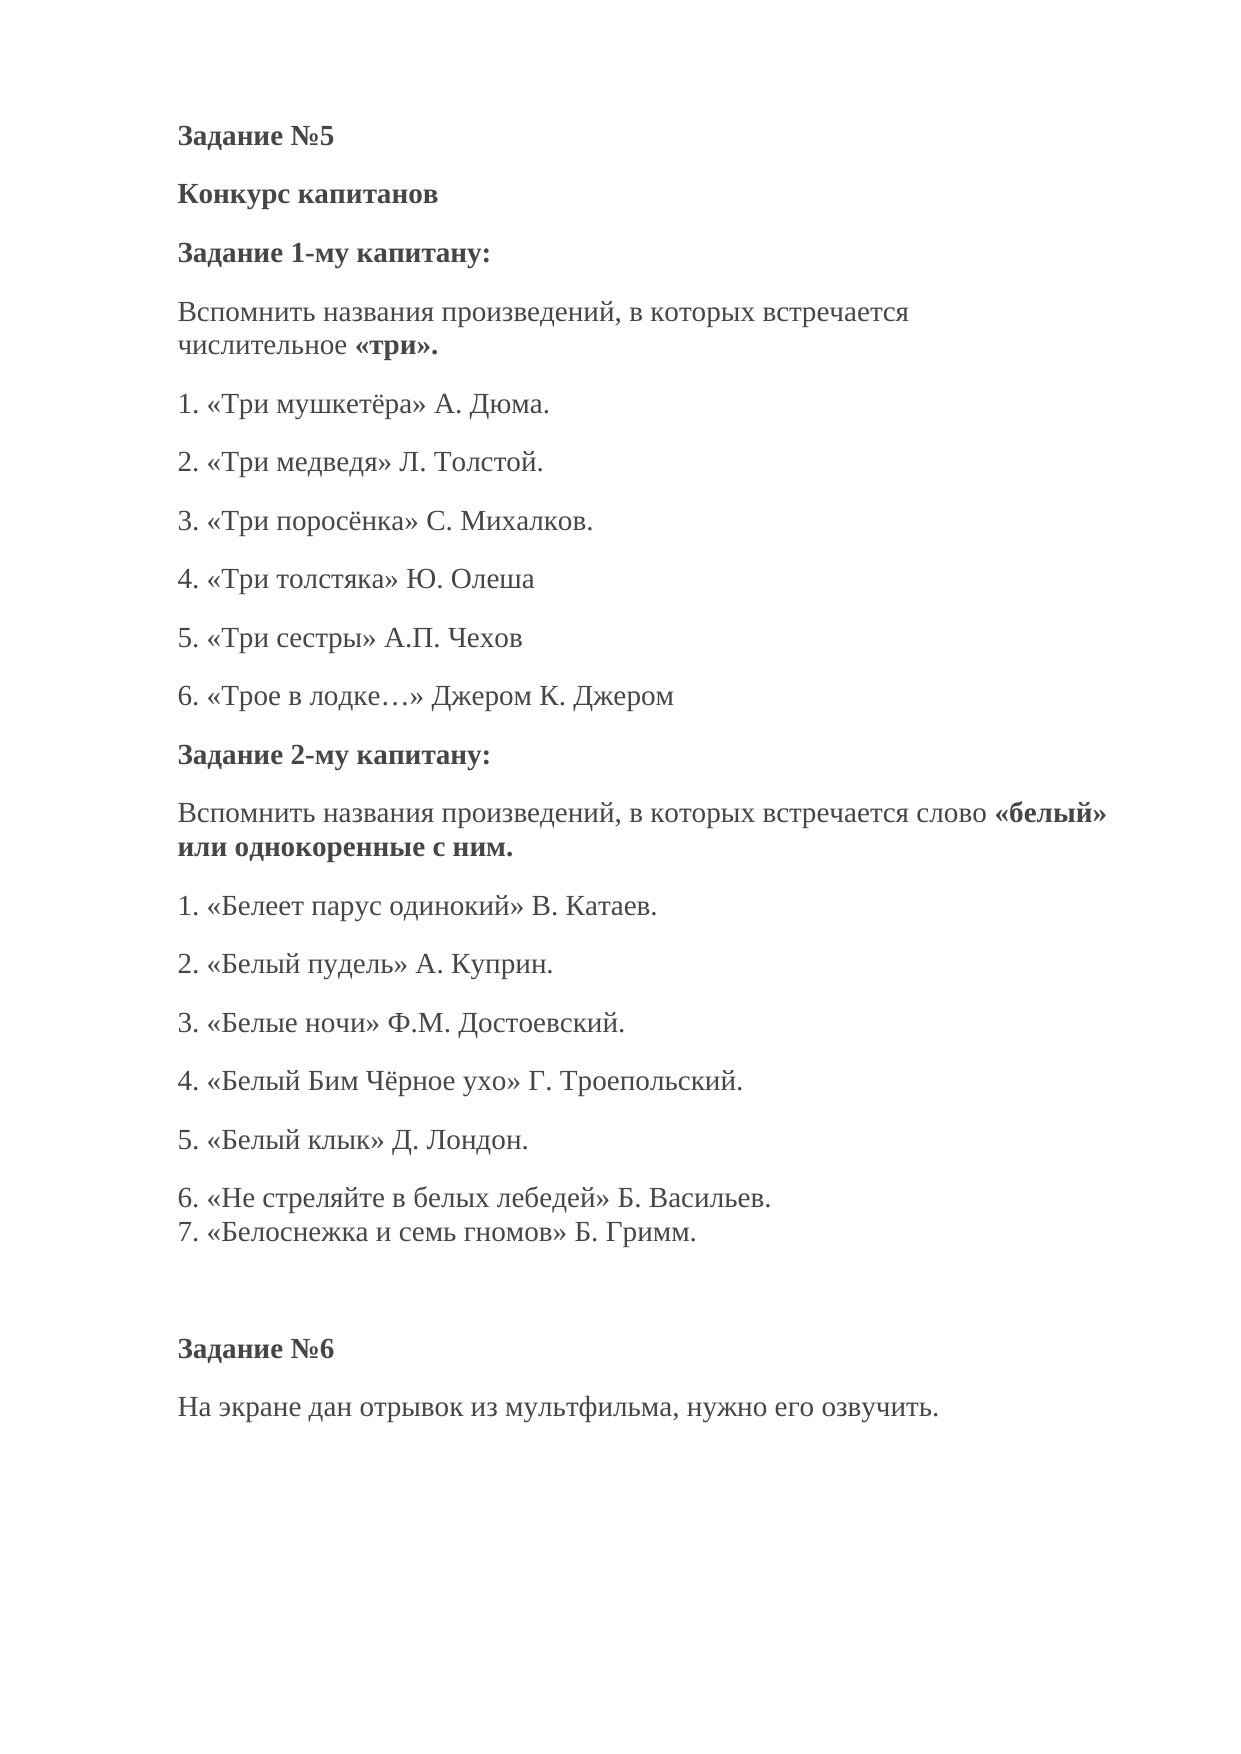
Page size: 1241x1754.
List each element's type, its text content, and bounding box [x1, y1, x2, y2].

text 5. «Белый клык» Д. Лондон. [177, 1122, 1152, 1155]
text Задание №6 [177, 1331, 1152, 1364]
text 6. «Не стреляйте в белых лебедей» Б. Васильев. [177, 1180, 1152, 1214]
text Конкурс капитанов [177, 177, 1152, 210]
text 1. «Белеет парус одинокий» В. Катаев. [177, 888, 1152, 921]
text 2. «Три медведя» Л. Толстой. [177, 444, 1152, 478]
text Задание 2-му капитану: [177, 737, 1152, 771]
text 2. «Белый пудель» А. Куприн. [177, 946, 1152, 980]
text Вспомнить названия произведений, в которых встречается числительное «три». [177, 294, 1152, 361]
text 4. «Три толстяка» Ю. Олеша [177, 561, 1152, 595]
text 7. «Белоснежка и семь гномов» Б. Гримм. [177, 1214, 1152, 1247]
text 5. «Три сестры» А.П. Чехов [177, 620, 1152, 653]
text 3. «Три поросёнка» С. Михалков. [177, 503, 1152, 536]
text На экране дан отрывок из мультфильма, нужно его озвучить. [177, 1389, 1152, 1423]
text 4. «Белый Бим Чёрное ухо» Г. Троепольский. [177, 1063, 1152, 1097]
text 3. «Белые ночи» Ф.М. Достоевский. [177, 1005, 1152, 1038]
text 6. «Трое в лодке…» Джером К. Джером [177, 678, 1152, 712]
text Вспомнить названия произведений, в которых встречается слово «белый» или однокоренные с ним. [177, 796, 1152, 863]
text Задание 1-му капитану: [177, 235, 1152, 269]
text 1. «Три мушкетёра» А. Дюма. [177, 386, 1152, 419]
text Задание №5 [177, 118, 1152, 152]
